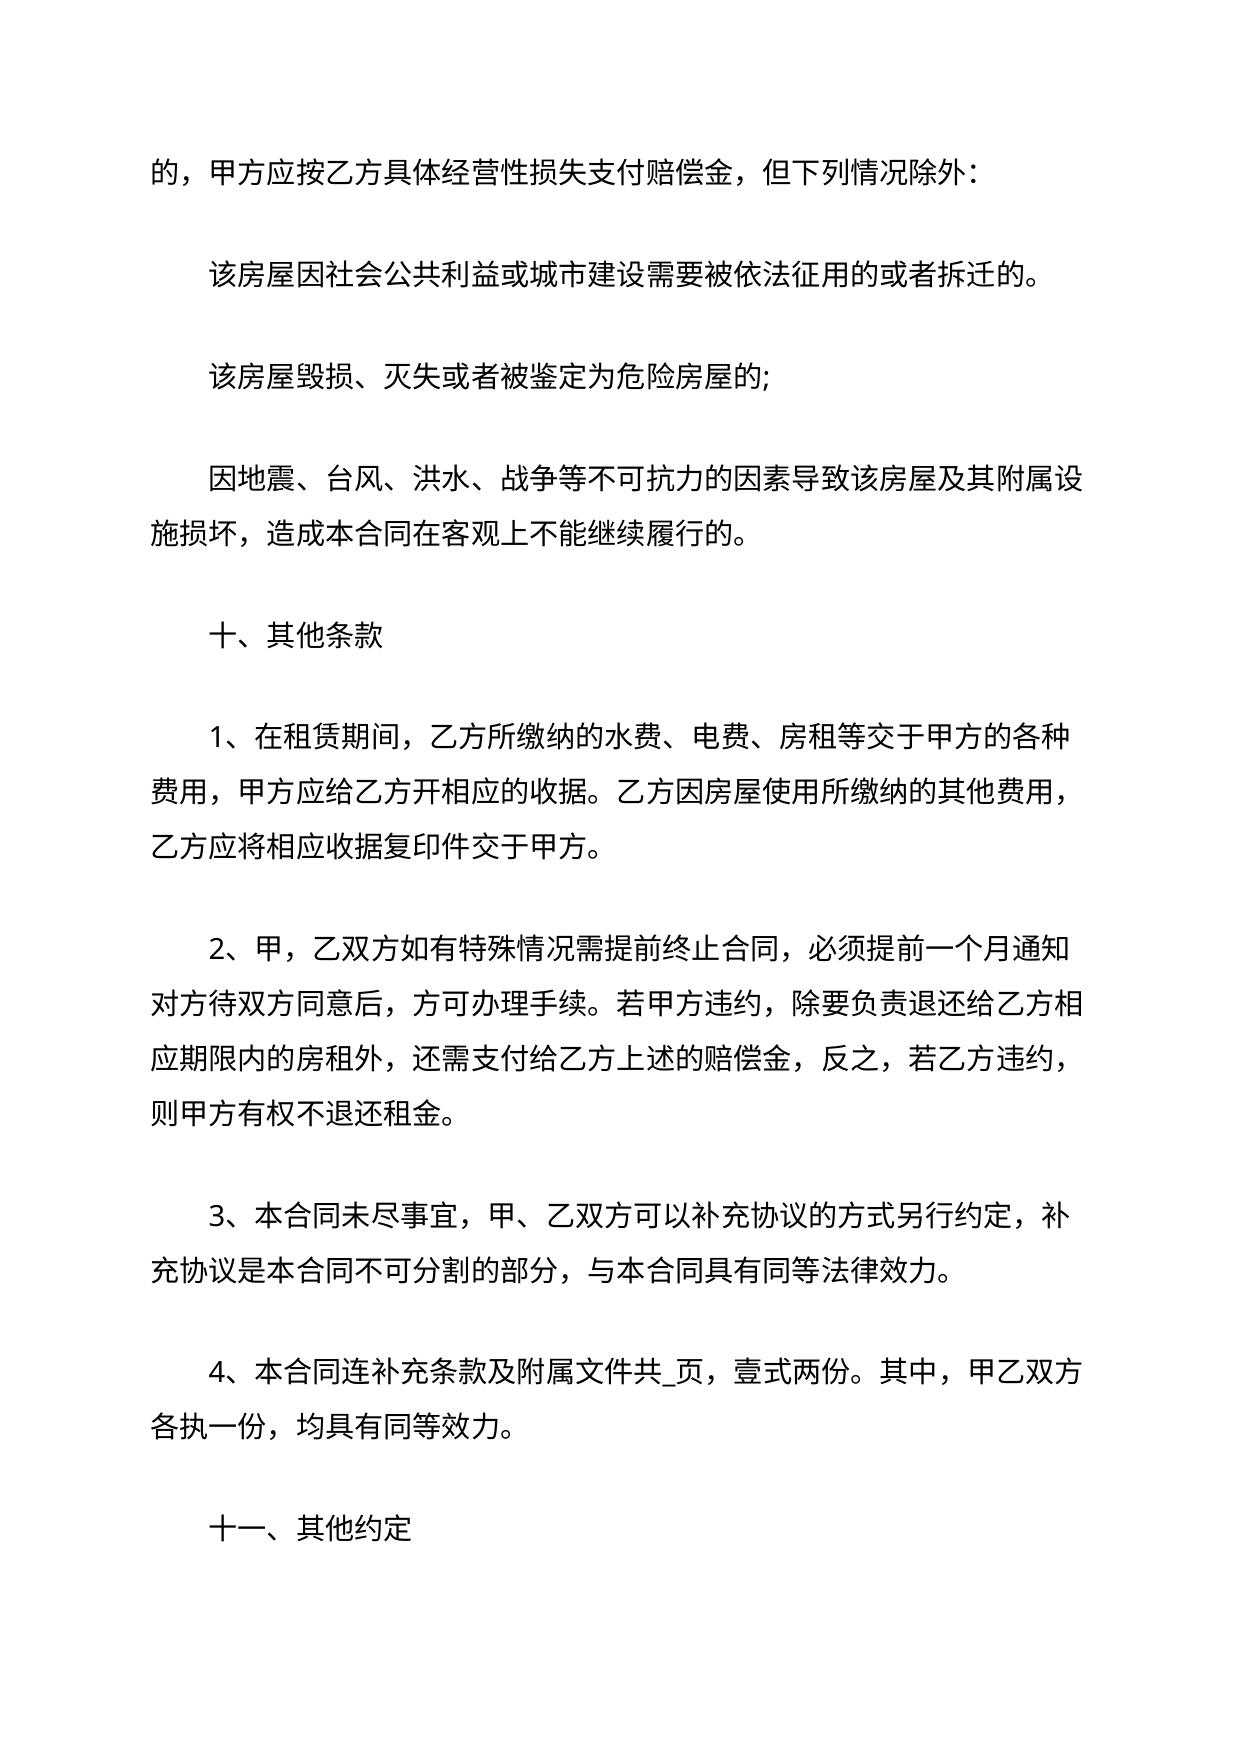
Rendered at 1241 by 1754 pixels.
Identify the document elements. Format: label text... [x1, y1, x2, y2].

text 2、甲，乙双方如有特殊情况需提前终止合同，必须提前一个月通知对方待双方同意后，方可办理手续。若甲方违约，除要负责退还给乙方相应期限内的房租外，还需支付给乙方上述的赔偿金，反之，若乙方违约，则甲方有权不退还租金。 [150, 926, 1090, 1133]
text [150, 150, 1090, 192]
text 十、其他条款 [150, 612, 1090, 654]
text 十一、其他约定 [150, 1506, 1090, 1548]
text 该房屋因社会公共利益或城市建设需要被依法征用的或者拆迁的。 [150, 252, 1090, 294]
text 1、在租赁期间，乙方所缴纳的水费、电费、房租等交于甲方的各种费用，甲方应给乙方开相应的收据。乙方因房屋使用所缴纳的其他费用，乙方应将相应收据复印件交于甲方。 [150, 714, 1090, 866]
text 该房屋毁损、灭失或者被鉴定为危险房屋的; [150, 353, 1090, 396]
text 4、本合同连补充条款及附属文件共_页，壹式两份。其中，甲乙双方各执一份，均具有同等效力。 [150, 1349, 1090, 1446]
text 因地震、台风、洪水、战争等不可抗力的因素导致该房屋及其附属设施损坏，造成本合同在客观上不能继续履行的。 [150, 456, 1090, 553]
text 3、本合同未尽事宜，甲、乙双方可以补充协议的方式另行约定，补充协议是本合同不可分割的部分，与本合同具有同等法律效力。 [150, 1192, 1090, 1289]
